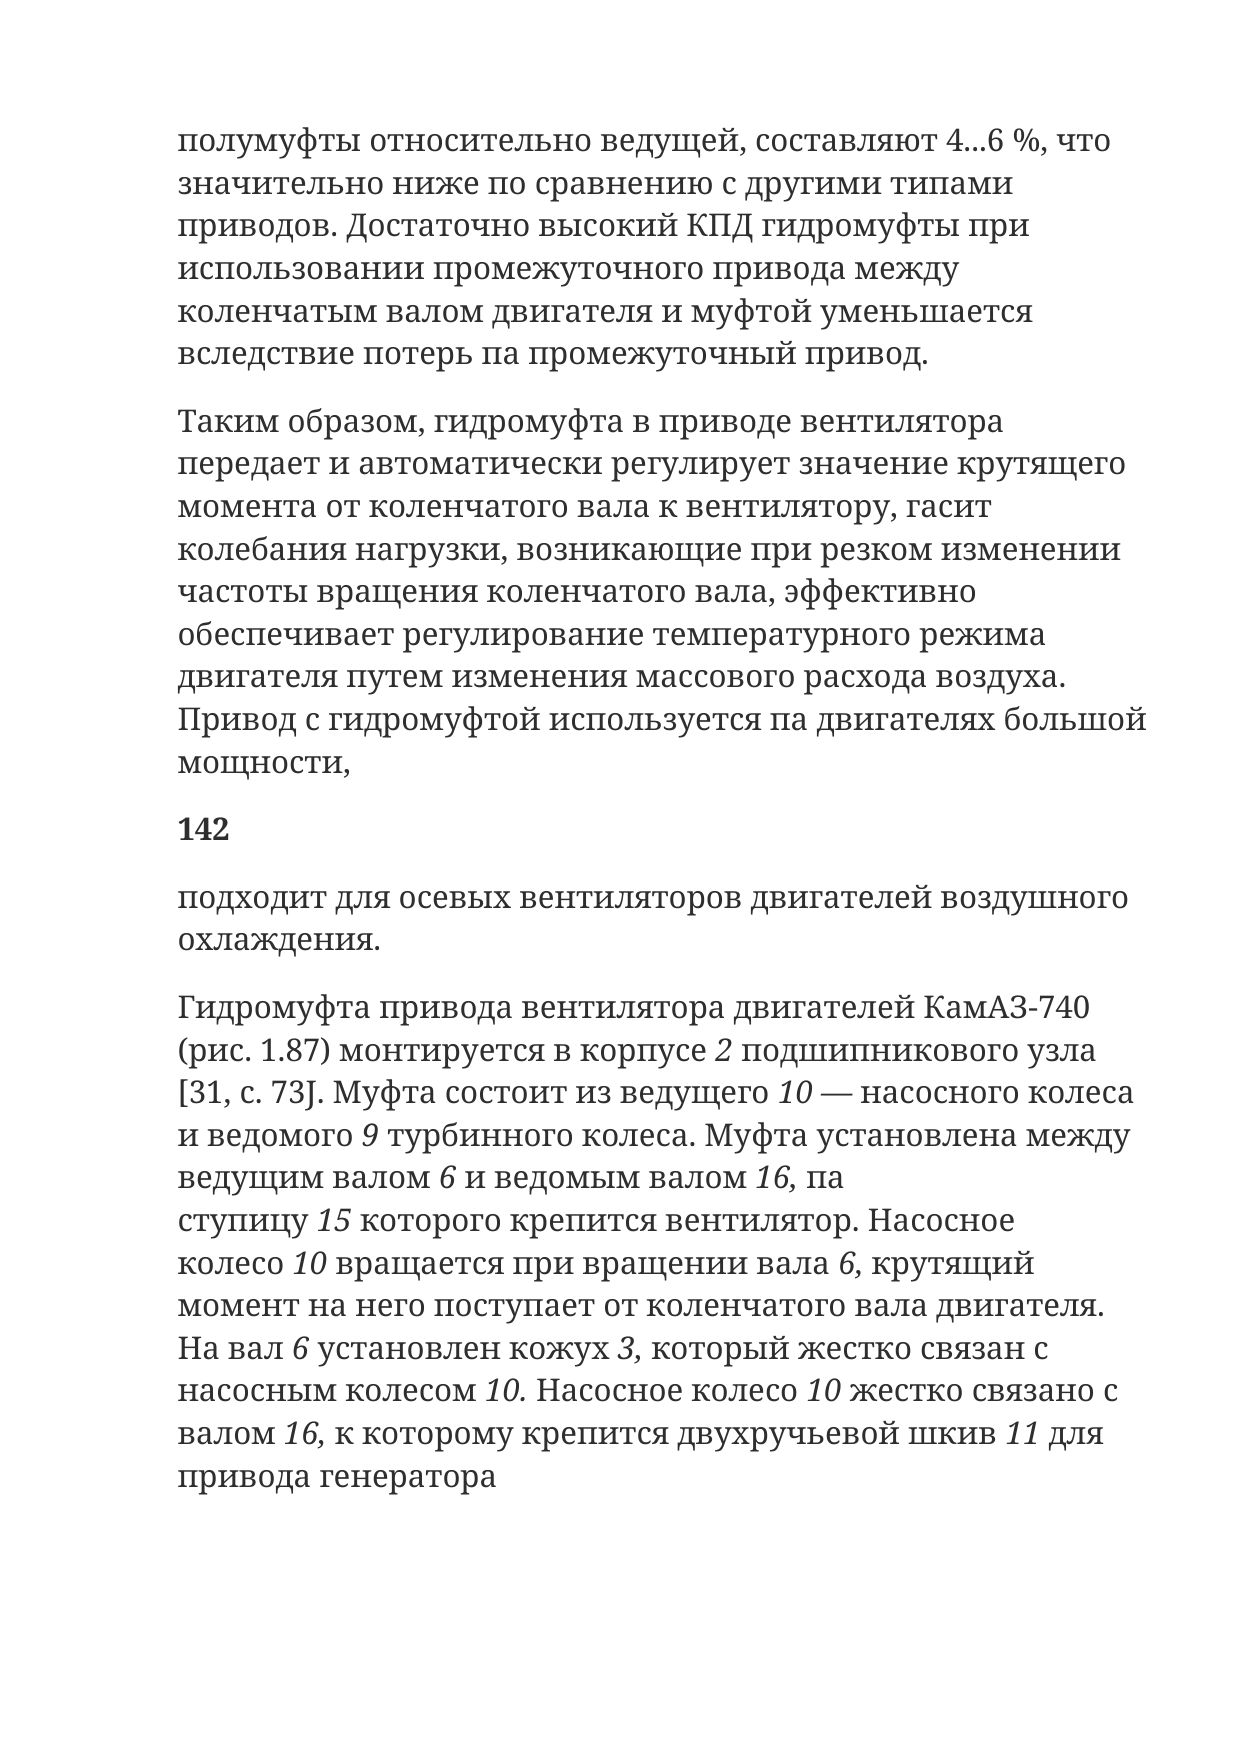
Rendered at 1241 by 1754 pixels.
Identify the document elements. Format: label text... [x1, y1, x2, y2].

text подходит для осевых вентиляторов двигателей воздушного охлаждения. [177, 875, 1152, 960]
text Гидромуфта привода вентилятора двигателей КамАЗ-740 (рис. 1.87) монтируется в корпусе 2 подшипникового узла [31, с. 73J. Муфта состоит из ведущего 10 — насосного колеса и ведомого 9 турбинного колеса. Муфта установлена между ведущим валом 6 и ведомым валом 16, па ступицу 15 которого крепится вентилятор. Насосное колесо 10 вращается при вращении вала 6, крутящий момент на него поступает от коленчатого вала двигателя. На вал 6 установлен кожух 3, который жестко связан с насосным колесом 10. Насосное колесо 10 жестко связано с валом 16, к которому крепится двухручьевой шкив 11 для привода генератора [177, 985, 1152, 1496]
text 142 [177, 807, 1152, 850]
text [177, 118, 1152, 374]
text Таким образом, гидромуфта в приводе вентилятора передает и автоматически регулирует значение крутящего момента от коленчатого вала к вентилятору, гасит колебания нагрузки, возникающие при резком изменении частоты вращения коленчатого вала, эффективно обеспечивает регулирование температурного режима двигателя путем изменения массового расхода воздуха. Привод с гидромуфтой используется па двигателях большой мощности, [177, 399, 1152, 782]
